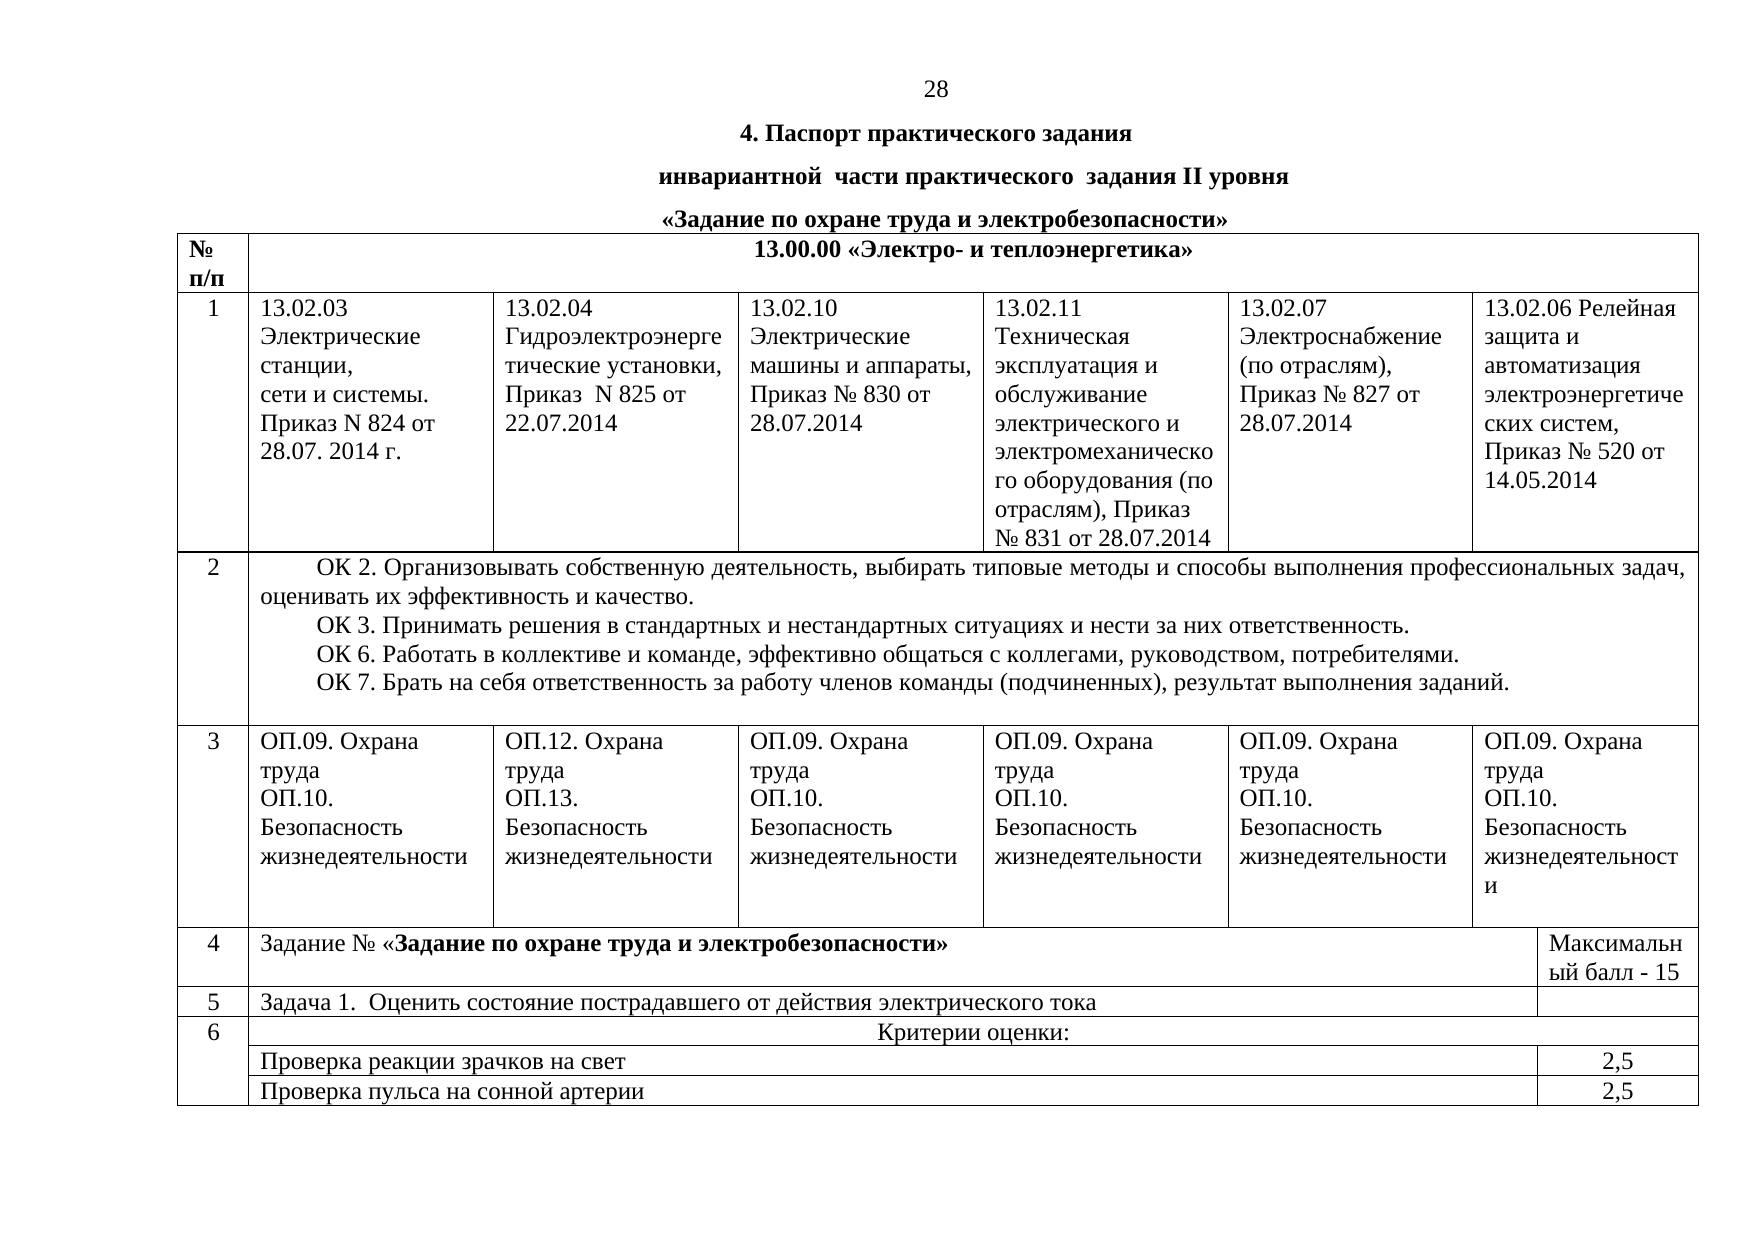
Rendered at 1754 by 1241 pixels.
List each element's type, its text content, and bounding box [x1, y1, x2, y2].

table_header № п/п [178, 234, 248, 292]
table_header 13.00.00 «Электро- и теплоэнергетика» [249, 234, 1698, 292]
text инвариантной части практического задания II уровня [252, 161, 1695, 190]
table_cell 6 [178, 1017, 248, 1105]
table_cell ОП.09. Охрана труда ОП.10. Безопасность жизнедеятельности [249, 726, 493, 927]
table_cell 13.02.06 Релейная защита и автоматизация электроэнергетических систем, Приказ № 520 от 14.05.2014 [1473, 293, 1698, 551]
table_cell 3 [178, 726, 248, 927]
table_cell Задача 1. Оценить состояние пострадавшего от действия электрического тока [249, 987, 1537, 1016]
table_cell 13.02.04 Гидроэлектроэнергетические установки, Приказ N 825 от 22.07.2014 [494, 293, 738, 551]
table_cell 4 [178, 928, 248, 986]
table_cell Проверка реакции зрачков на свет [249, 1046, 1537, 1075]
table_cell Критерии оценки: [249, 1017, 1698, 1045]
table_cell ОК 2. Организовывать собственную деятельность, выбирать типовые методы и способы выполнения профессиональных задач, оценивать их эффективность и качество. ОК 3. Принимать решения в стандартных и нестандартных ситуациях и нести за них ответственность. ОК 6. Работать в коллективе и команде, эффективно общаться с коллегами, руководством, потребителями. ОК 7. Брать на себя ответственность за работу членов команды (подчиненных), результат выполнения заданий. [249, 553, 1698, 725]
table_cell 13.02.07 Электроснабжение (по отраслям), Приказ № 827 от 28.07.2014 [1229, 293, 1472, 551]
table_cell Проверка пульса на сонной артерии [249, 1076, 1537, 1105]
table_cell 2,5 [1538, 1076, 1698, 1105]
table_cell ОП.09. Охрана труда ОП.10. Безопасность жизнедеятельности [1473, 726, 1698, 927]
table_cell 13.02.11 Техническая эксплуатация и обслуживание электрического и электромеханического оборудования (по отраслям), Приказ № 831 от 28.07.2014 [984, 293, 1228, 551]
table_cell 5 [178, 987, 248, 1016]
table_cell ОП.09. Охрана труда ОП.10. Безопасность жизнедеятельности [739, 726, 983, 927]
table_cell ОП.09. Охрана труда ОП.10. Безопасность жизнедеятельности [984, 726, 1228, 927]
table_cell 13.02.03 Электрические станции, сети и системы. Приказ N 824 от 28.07. . [249, 293, 493, 551]
text «Задание по охране труда и электробезопасности» [177, 204, 1706, 233]
table_cell ОП.09. Охрана труда ОП.10. Безопасность жизнедеятельности [1229, 726, 1472, 927]
table_cell Задание № «Задание по охране труда и электробезопасности» [249, 928, 1537, 986]
table_cell ОП.12. Охрана труда ОП.13. Безопасность жизнедеятельности [494, 726, 738, 927]
table_cell 1 [178, 293, 248, 551]
table_cell 2,5 [1538, 1046, 1698, 1075]
table_cell Максимальный балл - 15 [1538, 928, 1698, 986]
table_cell [1538, 987, 1698, 1016]
table_cell 2 [178, 553, 248, 725]
text 4. Паспорт практического задания [177, 118, 1695, 147]
table_cell 13.02.10 Электрические машины и аппараты, Приказ № 830 от 28.07.2014 [739, 293, 983, 551]
